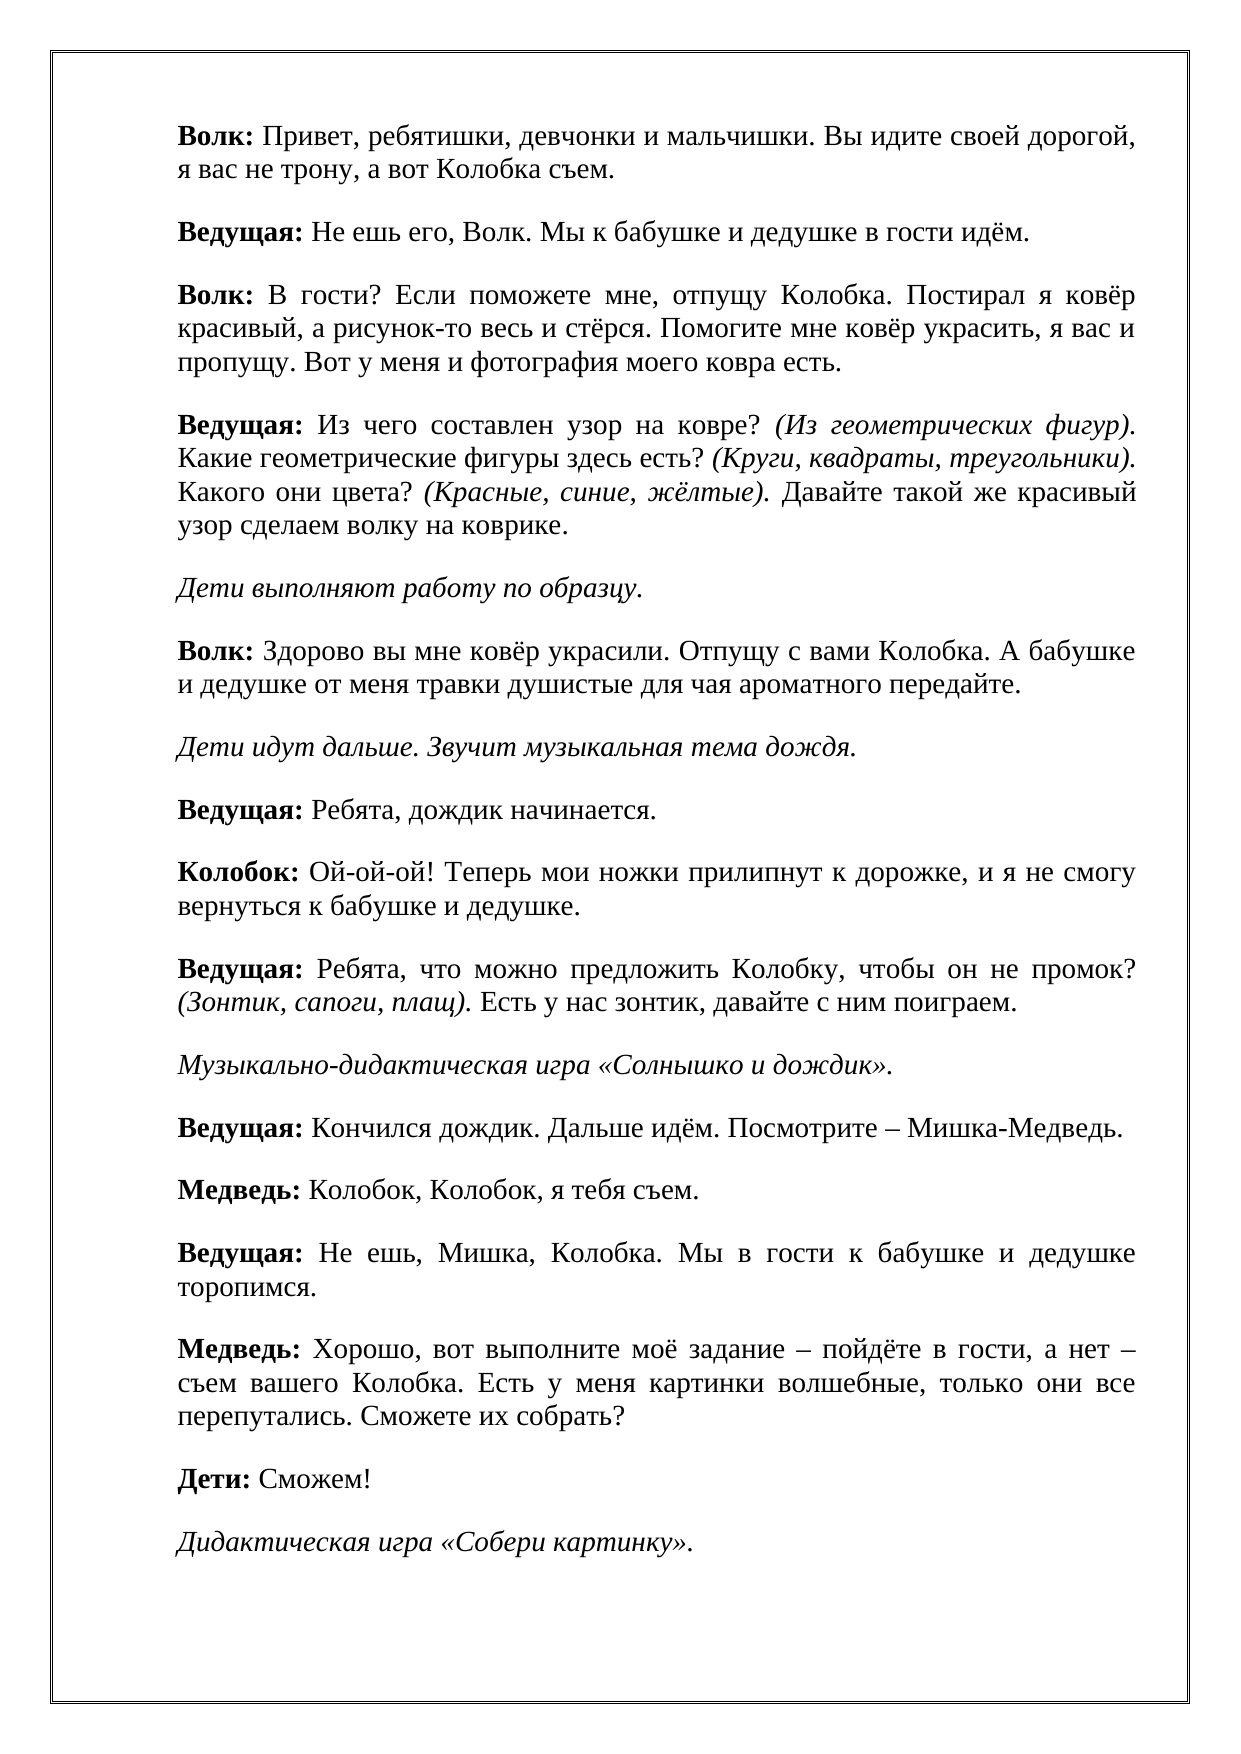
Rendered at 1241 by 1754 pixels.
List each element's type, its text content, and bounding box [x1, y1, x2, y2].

text Волк: Здорово вы мне ковёр украсили. Отпущу с вами Колобка. А бабушке и дедушке от меня травки душистые для чая ароматного передайте. [177, 633, 1137, 700]
text Ведущая: Из чего составлен узор на ковре? (Из геометрических фигур). Какие геометрические фигуры здесь есть? (Круги, квадраты, треугольники). Какого они цвета? (Красные, синие, жёлтые). Давайте такой же красивый узор сделаем волку на коврике. [177, 407, 1137, 541]
text Волк: Привет, ребятишки, девчонки и мальчишки. Вы идите своей дорогой, я вас не трону, а вот Колобка съем. [177, 118, 1137, 185]
text Ведущая: Не ешь, Мишка, Колобка. Мы в гости к бабушке и дедушке торопимся. [177, 1235, 1137, 1302]
text Дидактическая игра «Собери картинку». [177, 1524, 1137, 1557]
text Волк: В гости? Если поможете мне, отпущу Колобка. Постирал я ковёр красивый, а рисунок-то весь и стёрся. Помогите мне ковёр украсить, я вас и пропущу. Вот у меня и фотография моего ковра есть. [177, 277, 1137, 378]
text Дети идут дальше. Звучит музыкальная тема дождя. [177, 729, 1137, 763]
text Медведь: Колобок, Колобок, я тебя съем. [177, 1172, 1137, 1206]
text Ведущая: Кончился дождик. Дальше идём. Посмотрите – Мишка-Медведь. [177, 1110, 1137, 1143]
text Дети: Сможем! [177, 1461, 1137, 1495]
text Музыкально-дидактическая игра «Солнышко и дождик». [177, 1047, 1137, 1081]
text Медведь: Хорошо, вот выполните моё задание – пойдёте в гости, а нет – съем вашего Колобка. Есть у меня картинки волшебные, только они все перепутались. Сможете их собрать? [177, 1331, 1137, 1432]
text Ведущая: Не ешь его, Волк. Мы к бабушке и дедушке в гости идём. [177, 214, 1137, 248]
text Колобок: Ой-ой-ой! Теперь мои ножки прилипнут к дорожке, и я не смогу вернуться к бабушке и дедушке. [177, 854, 1137, 922]
text Дети выполняют работу по образцу. [177, 570, 1137, 604]
text Ведущая: Ребята, дождик начинается. [177, 792, 1137, 825]
text Ведущая: Ребята, что можно предложить Колобку, чтобы он не промок? (Зонтик, сапоги, плащ). Есть у нас зонтик, давайте с ним поиграем. [177, 951, 1137, 1018]
